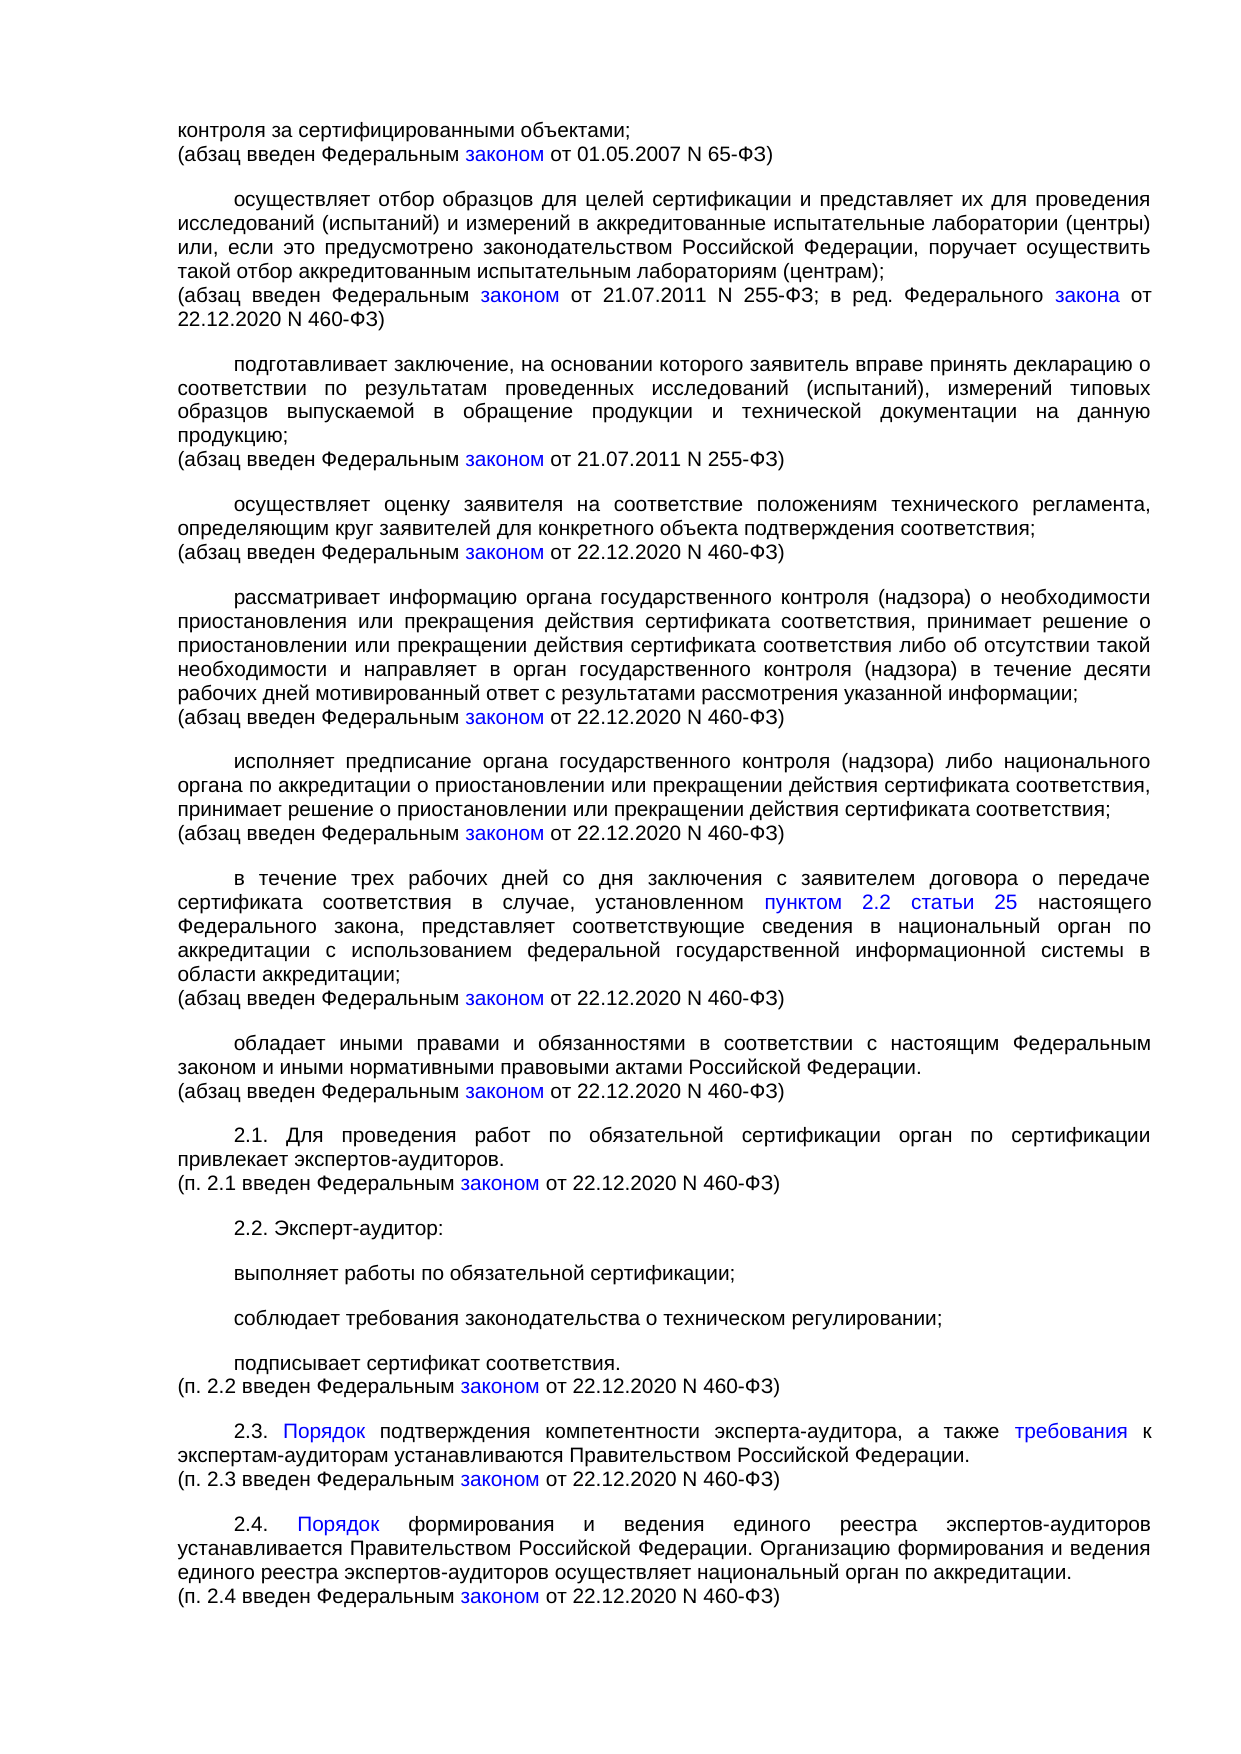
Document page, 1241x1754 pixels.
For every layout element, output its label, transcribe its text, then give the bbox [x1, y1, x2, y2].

text (п. 2.4 введен Федеральным законом от 22.12.2020 N 460-ФЗ) [177, 1584, 1152, 1608]
text исполняет предписание органа государственного контроля (надзора) либо национального органа по аккредитации о приостановлении или прекращении действия сертификата соответствия, принимает решение о приостановлении или прекращении действия сертификата соответствия; [177, 749, 1152, 821]
text в течение трех рабочих дней со дня заключения с заявителем договора о передаче сертификата соответствия в случае, установленном пунктом 2.2 статьи 25 настоящего Федерального закона, представляет соответствующие сведения в национальный орган по аккредитации с использованием федеральной государственной информационной системы в области аккредитации; [177, 866, 1152, 986]
text 2.2. Эксперт-аудитор: [177, 1216, 1152, 1240]
text осуществляет оценку заявителя на соответствие положениям технического регламента, определяющим круг заявителей для конкретного объекта подтверждения соответствия; [177, 492, 1152, 540]
text подписывает сертификат соответствия. [177, 1350, 1152, 1374]
text (абзац введен Федеральным законом от 22.12.2020 N 460-ФЗ) [177, 986, 1152, 1010]
text (абзац введен Федеральным законом от 21.07.2011 N 255-ФЗ) [177, 447, 1152, 471]
text рассматривает информацию органа государственного контроля (надзора) о необходимости приостановления или прекращения действия сертификата соответствия, принимает решение о приостановлении или прекращении действия сертификата соответствия либо об отсутствии такой необходимости и направляет в орган государственного контроля (надзора) в течение десяти рабочих дней мотивированный ответ с результатами рассмотрения указанной информации; [177, 585, 1152, 704]
text (абзац введен Федеральным законом от 22.12.2020 N 460-ФЗ) [177, 1078, 1152, 1102]
text (п. 2.3 введен Федеральным законом от 22.12.2020 N 460-ФЗ) [177, 1467, 1152, 1491]
text (абзац введен Федеральным законом от 22.12.2020 N 460-ФЗ) [177, 821, 1152, 845]
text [177, 118, 1152, 142]
text (абзац введен Федеральным законом от 01.05.2007 N 65-ФЗ) [177, 142, 1152, 166]
text (п. 2.2 введен Федеральным законом от 22.12.2020 N 460-ФЗ) [177, 1374, 1152, 1398]
text (п. 2.1 введен Федеральным законом от 22.12.2020 N 460-ФЗ) [177, 1171, 1152, 1195]
text 2.3. Порядок подтверждения компетентности эксперта-аудитора, а также требования к экспертам-аудиторам устанавливаются Правительством Российской Федерации. [177, 1419, 1152, 1467]
text (абзац введен Федеральным законом от 22.12.2020 N 460-ФЗ) [177, 540, 1152, 564]
text (абзац введен Федеральным законом от 21.07.2011 N 255-ФЗ; в ред. Федерального закона от 22.12.2020 N 460-ФЗ) [177, 283, 1152, 331]
text 2.1. Для проведения работ по обязательной сертификации орган по сертификации привлекает экспертов-аудиторов. [177, 1123, 1152, 1171]
text 2.4. Порядок формирования и ведения единого реестра экспертов-аудиторов устанавливается Правительством Российской Федерации. Организацию формирования и ведения единого реестра экспертов-аудиторов осуществляет национальный орган по аккредитации. [177, 1512, 1152, 1584]
text осуществляет отбор образцов для целей сертификации и представляет их для проведения исследований (испытаний) и измерений в аккредитованные испытательные лаборатории (центры) или, если это предусмотрено законодательством Российской Федерации, поручает осуществить такой отбор аккредитованным испытательным лабораториям (центрам); [177, 187, 1152, 283]
text (абзац введен Федеральным законом от 22.12.2020 N 460-ФЗ) [177, 704, 1152, 728]
text соблюдает требования законодательства о техническом регулировании; [177, 1306, 1152, 1329]
text обладает иными правами и обязанностями в соответствии с настоящим Федеральным законом и иными нормативными правовыми актами Российской Федерации. [177, 1031, 1152, 1078]
text подготавливает заключение, на основании которого заявитель вправе принять декларацию о соответствии по результатам проведенных исследований (испытаний), измерений типовых образцов выпускаемой в обращение продукции и технической документации на данную продукцию; [177, 351, 1152, 447]
text выполняет работы по обязательной сертификации; [177, 1261, 1152, 1285]
